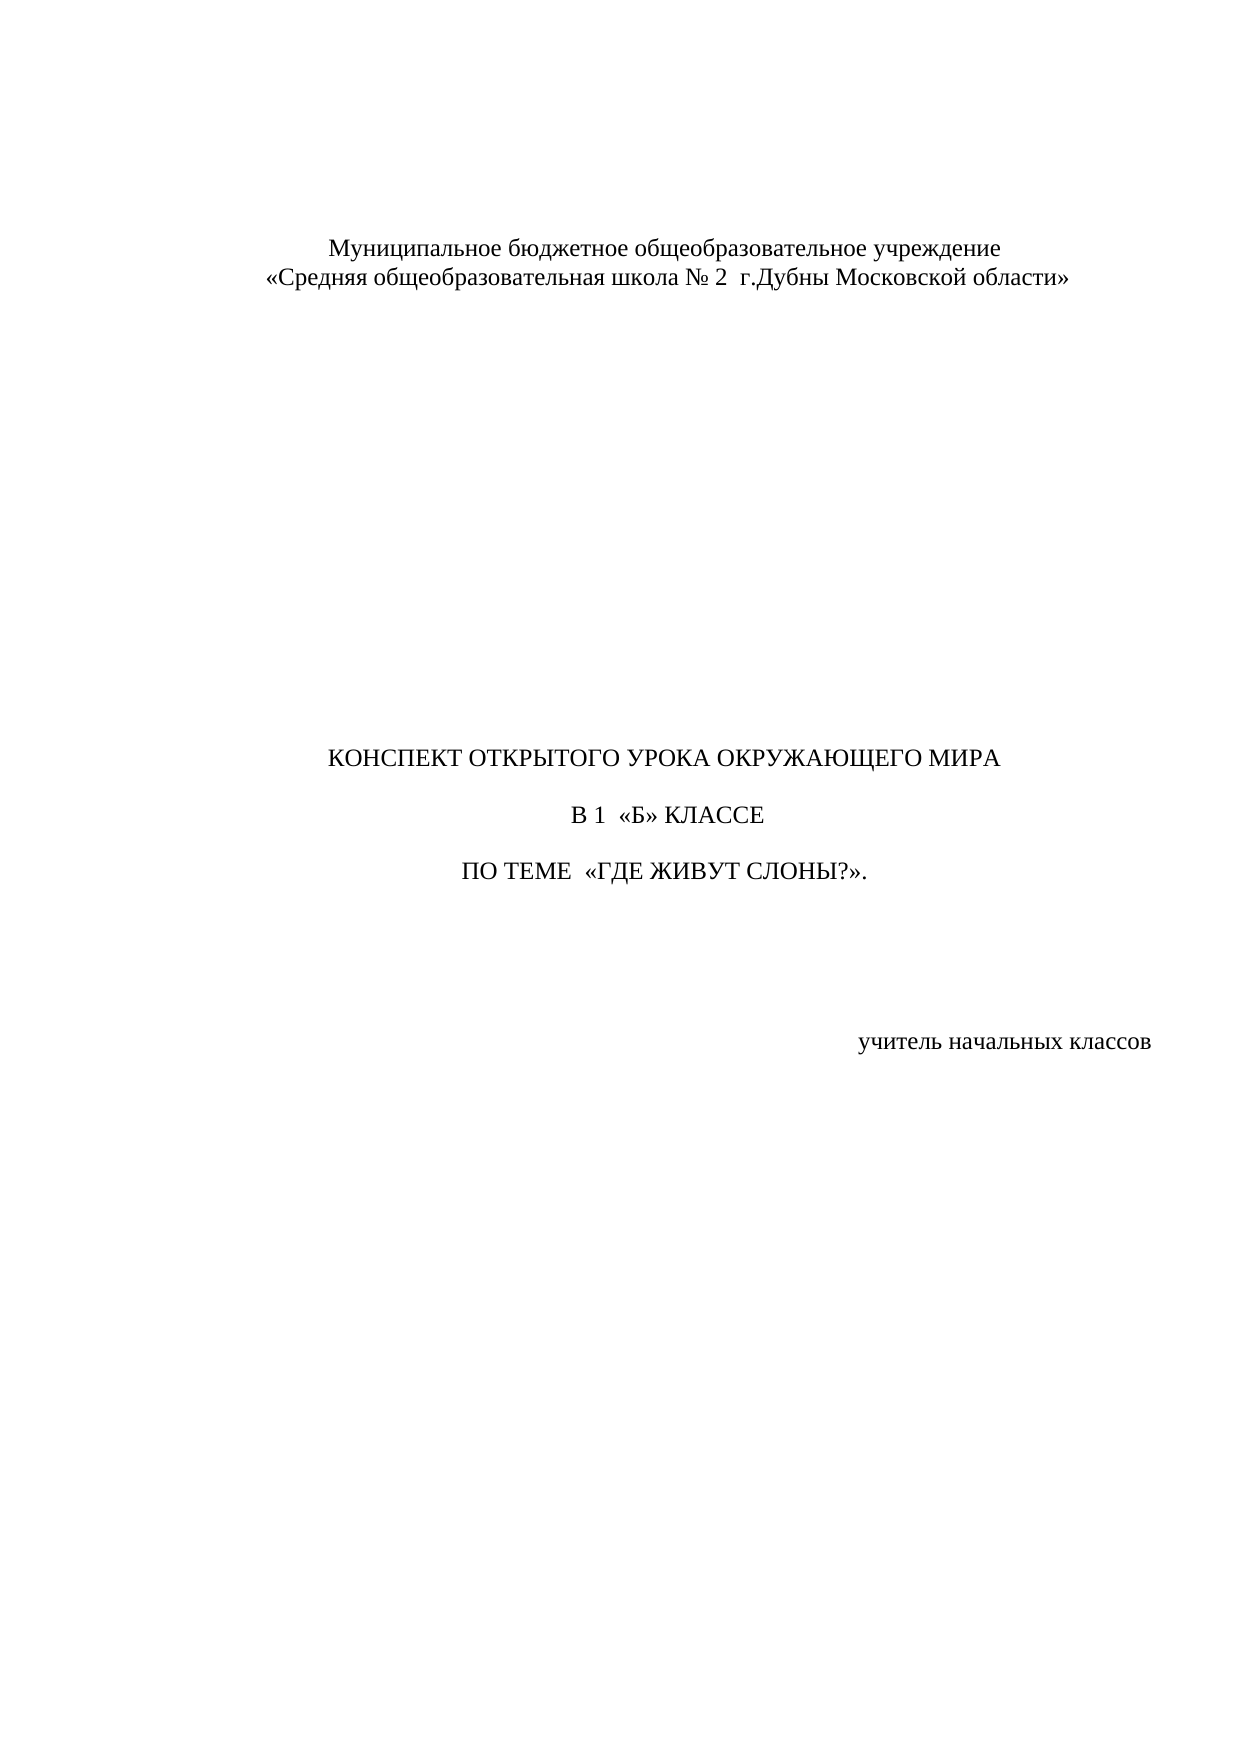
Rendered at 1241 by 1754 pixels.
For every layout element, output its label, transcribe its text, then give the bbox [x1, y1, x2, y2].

text ПО ТЕМЕ «ГДЕ ЖИВУТ СЛОНЫ?». [177, 856, 1152, 885]
text КОНСПЕКТ ОТКРЫТОГО УРОКА ОКРУЖАЮЩЕГО МИРА [177, 743, 1152, 772]
text Муниципальное бюджетное общеобразовательное учреждение [177, 233, 1152, 262]
text «Средняя общеобразовательная школа № 2 г.Дубны Московской области» [177, 262, 1152, 291]
text учитель начальных классов [177, 1026, 1152, 1055]
text В 1 «Б» КЛАССЕ [177, 800, 1152, 828]
